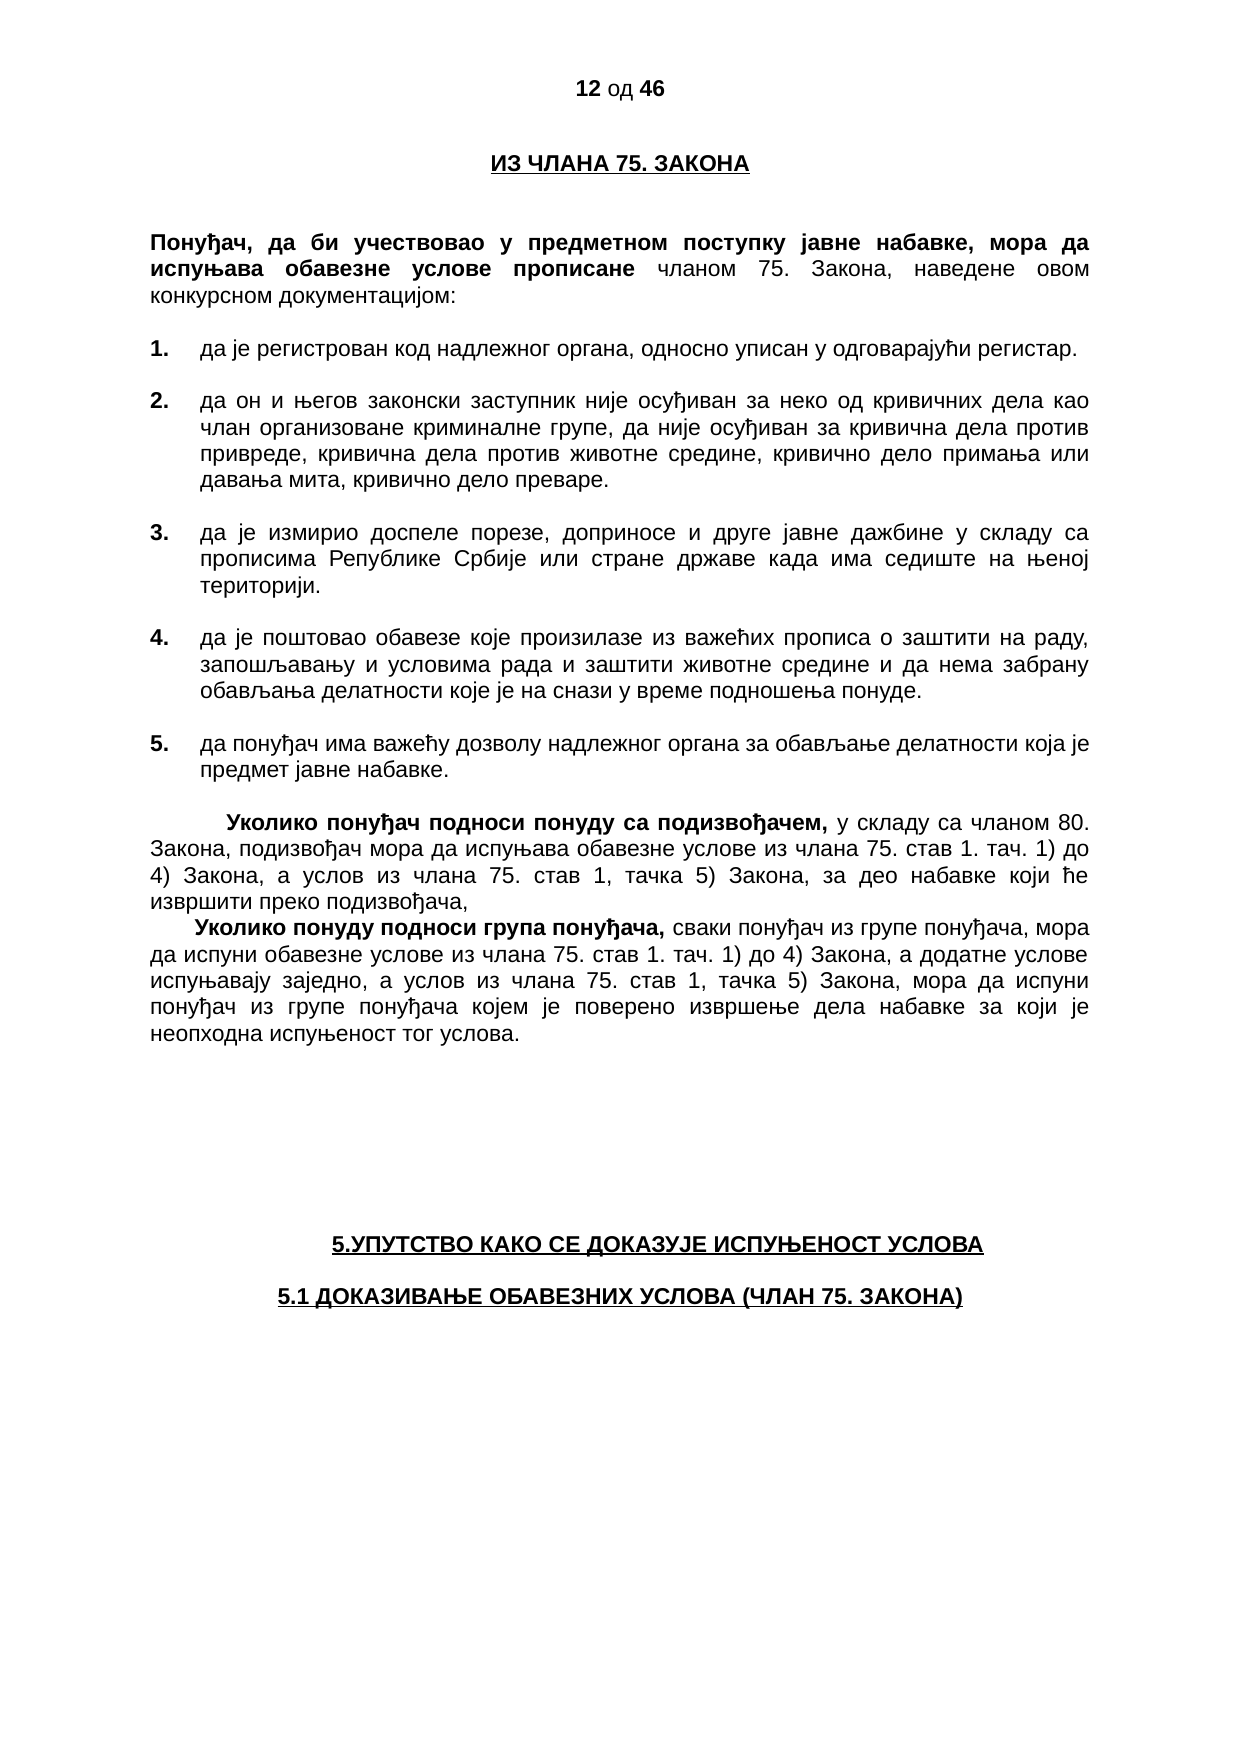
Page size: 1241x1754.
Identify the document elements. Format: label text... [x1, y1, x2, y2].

list да понуђач има важећу дозволу надлежног органа за обављање делатности која је предмет јавне набавке. [150, 730, 1090, 782]
list да је регистрован код надлежног органа, односно уписан у одговарајући регистар. [150, 334, 1090, 361]
list 5.УПУТСТВО КАКО СЕ ДОКАЗУЈЕ ИСПУЊЕНОСТ УСЛОВА [225, 1231, 1090, 1257]
list да је измирио доспеле порезе, доприносе и друге јавне дажбине у складу са прописима Републике Србије или стране државе када има седиште на њеној територији. [150, 519, 1090, 598]
text ИЗ ЧЛАНА 75. ЗАКОНА [150, 150, 1090, 176]
text Понуђач, да би учествовао у предметном поступку јавне набавке, мора да испуњава обавезне услове прописане чланом 75. Закона, наведене овом конкурсном документацијом: [150, 229, 1090, 308]
text 5.1 ДОКАЗИВАЊЕ ОБАВЕЗНИХ УСЛОВА (ЧЛАН 75. ЗАКОНА) [150, 1283, 1090, 1309]
list Уколико понуду подноси група понуђача, сваки понуђач из групе понуђача, мора да испуни обавезне услове из члана 75. став 1. тач. 1) до 4) Закона, а додатне услове испуњавају заједно, а услов из члана 75. став 1, тачка 5) Закона, мора да испуни понуђач из групе понуђача којем је поверено извршење дела набавке за који је неопходна испуњеност тог услова. [150, 914, 1090, 1046]
list Уколико понуђач подноси понуду са подизвођачем, у складу са чланом 80. Закона, подизвођач мора да испуњава обавезне услове из члана 75. став 1. тач. 1) до 4) Закона, а услов из члана 75. став 1, тачка 5) Закона, за део набавке који ће извршити преко подизвођача, [150, 809, 1090, 914]
list да он и његов законски заступник није осуђиван за неко од кривичних дела као члан организоване криминалне групе, да није осуђиван за кривична дела против привреде, кривична дела против животне средине, кривично дело примања или давања мита, кривично дело преваре. [150, 387, 1090, 493]
list да је поштовао обавезе које произилазе из важећих прописа о заштити на раду, запошљавању и условима рада и заштити животне средине и да нема забрану обављања делатности које је на снази у време подношења понуде. [150, 624, 1090, 703]
